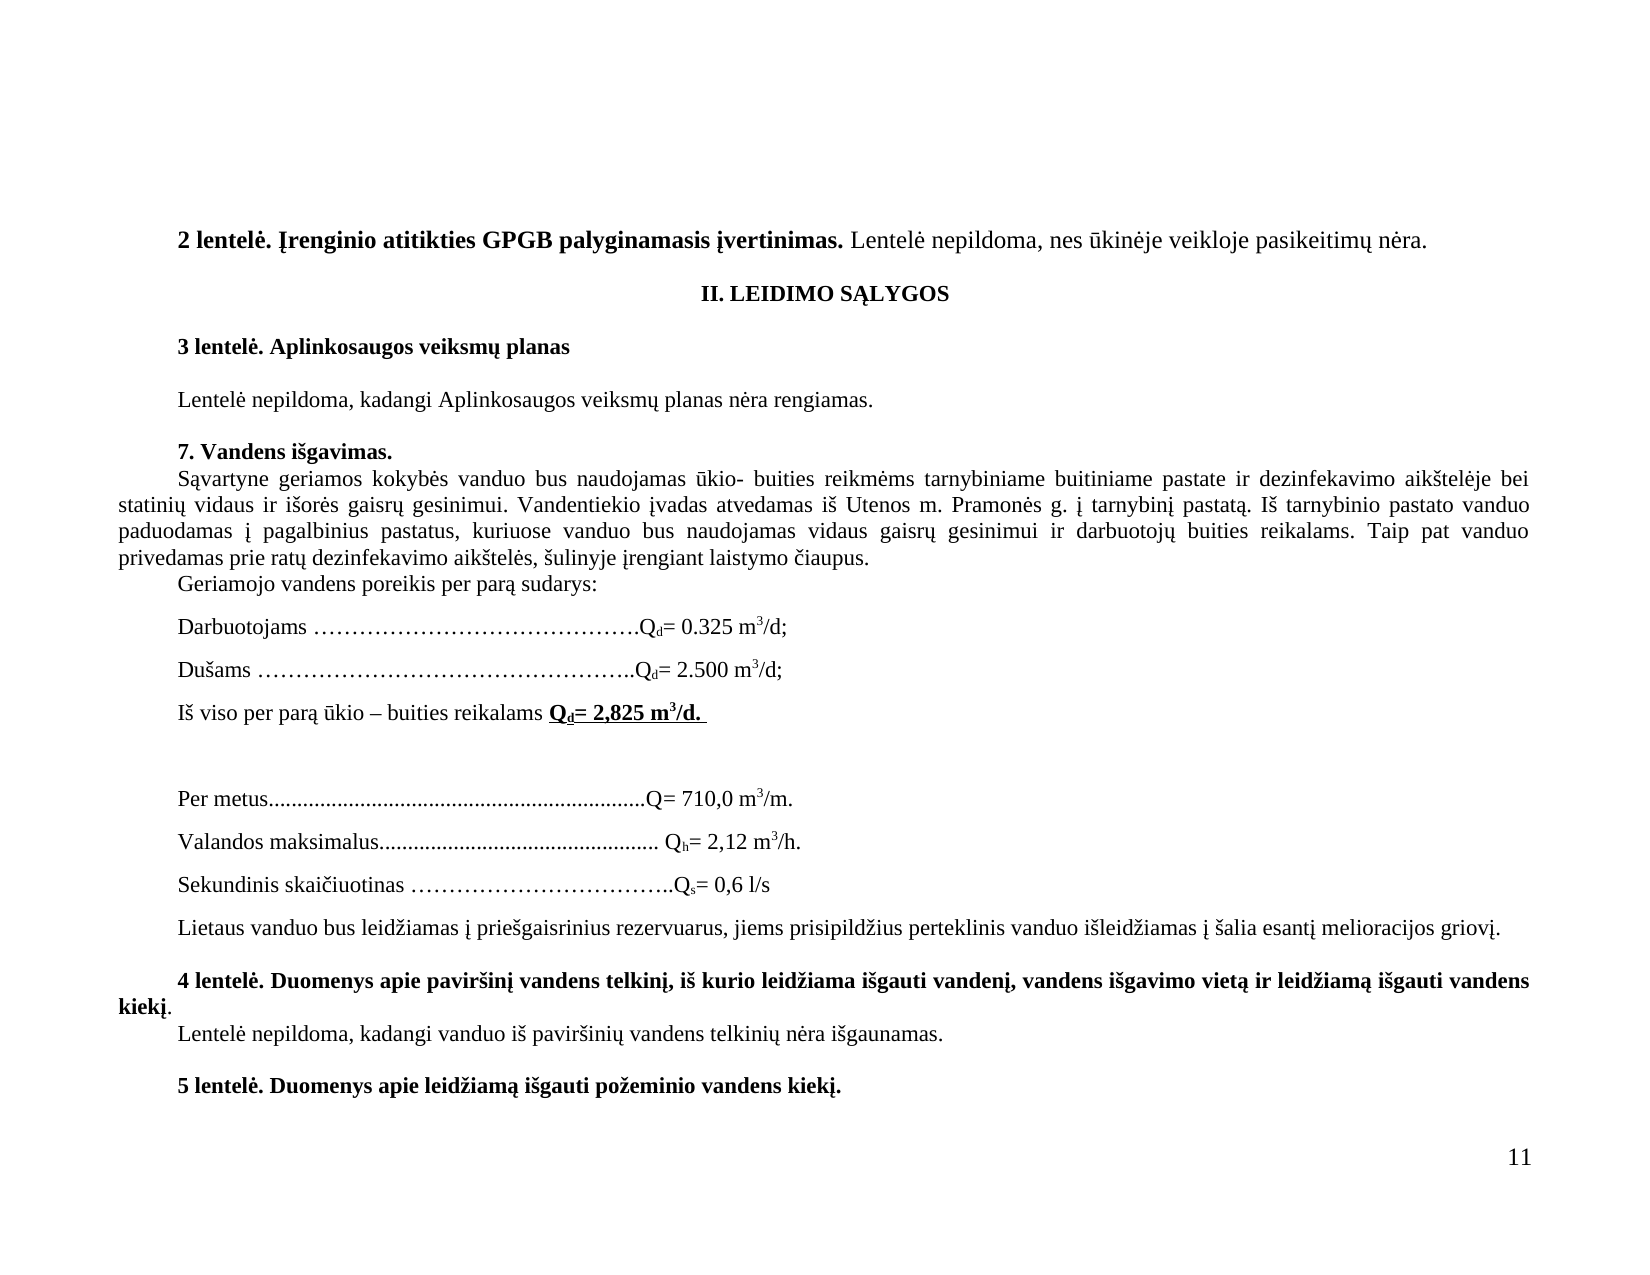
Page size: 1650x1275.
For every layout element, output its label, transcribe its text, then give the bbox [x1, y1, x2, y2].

text Dušams …………………………………………..Qd= 2.500 m3/d; [118, 656, 1532, 682]
text 3 lentelė. Aplinkosaugos veiksmų planas [118, 333, 1532, 359]
text II. LEIDIMO SĄLYGOS [118, 280, 1532, 307]
text 2 lentelė. Įrenginio atitikties GPGB palyginamasis įvertinimas. Lentelė nepildoma, nes ūkinėje veikloje pasikeitimų nėra. [118, 225, 1532, 254]
text Per metus..................................................................Q= 710,0 m3/m. [118, 785, 1532, 812]
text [118, 1020, 1532, 1046]
text 4 lentelė. Duomenys apie paviršinį vandens telkinį, iš kurio leidžiama išgauti vandenį, vandens išgavimo vietą ir leidžiamą išgauti vandens kiekį. [118, 967, 1532, 1020]
text Geriamojo vandens poreikis per parą sudarys: [118, 570, 1532, 596]
text Darbuotojams …………………………………….Qd= 0.325 m3/d; [118, 613, 1532, 639]
text 7. Vandens išgavimas. [118, 438, 1532, 465]
text Lentelė nepildoma, kadangi Aplinkosaugos veiksmų planas nėra rengiamas. [118, 386, 1532, 412]
text Sąvartyne geriamos kokybės vanduo bus naudojamas ūkio- buities reikmėms tarnybiniame buitiniame pastate ir dezinfekavimo aikštelėje bei statinių vidaus ir išorės gaisrų gesinimui. Vandentiekio įvadas atvedamas iš Utenos m. Pramonės g. į tarnybinį pastatą. Iš tarnybinio pastato vanduo paduodamas į pagalbinius pastatus, kuriuose vanduo bus naudojamas vidaus gaisrų gesinimui ir darbuotojų buities reikalams. Taip pat vanduo privedamas prie ratų dezinfekavimo aikštelės, šulinyje įrengiant laistymo čiaupus. [118, 465, 1532, 570]
text Sekundinis skaičiuotinas ……………………………..Qs= 0,6 l/s [118, 871, 1532, 898]
text Valandos maksimalus................................................. Qh= 2,12 m3/h. [118, 828, 1532, 854]
text 5 lentelė. Duomenys apie leidžiamą išgauti požeminio vandens kiekį. [118, 1072, 1532, 1099]
text Iš viso per parą ūkio – buities reikalams Qd= 2,825 m3/d. [118, 699, 1532, 726]
text Lietaus vanduo bus leidžiamas į priešgaisrinius rezervuarus, jiems prisipildžius perteklinis vanduo išleidžiamas į šalia esantį melioracijos griovį. [118, 914, 1532, 941]
